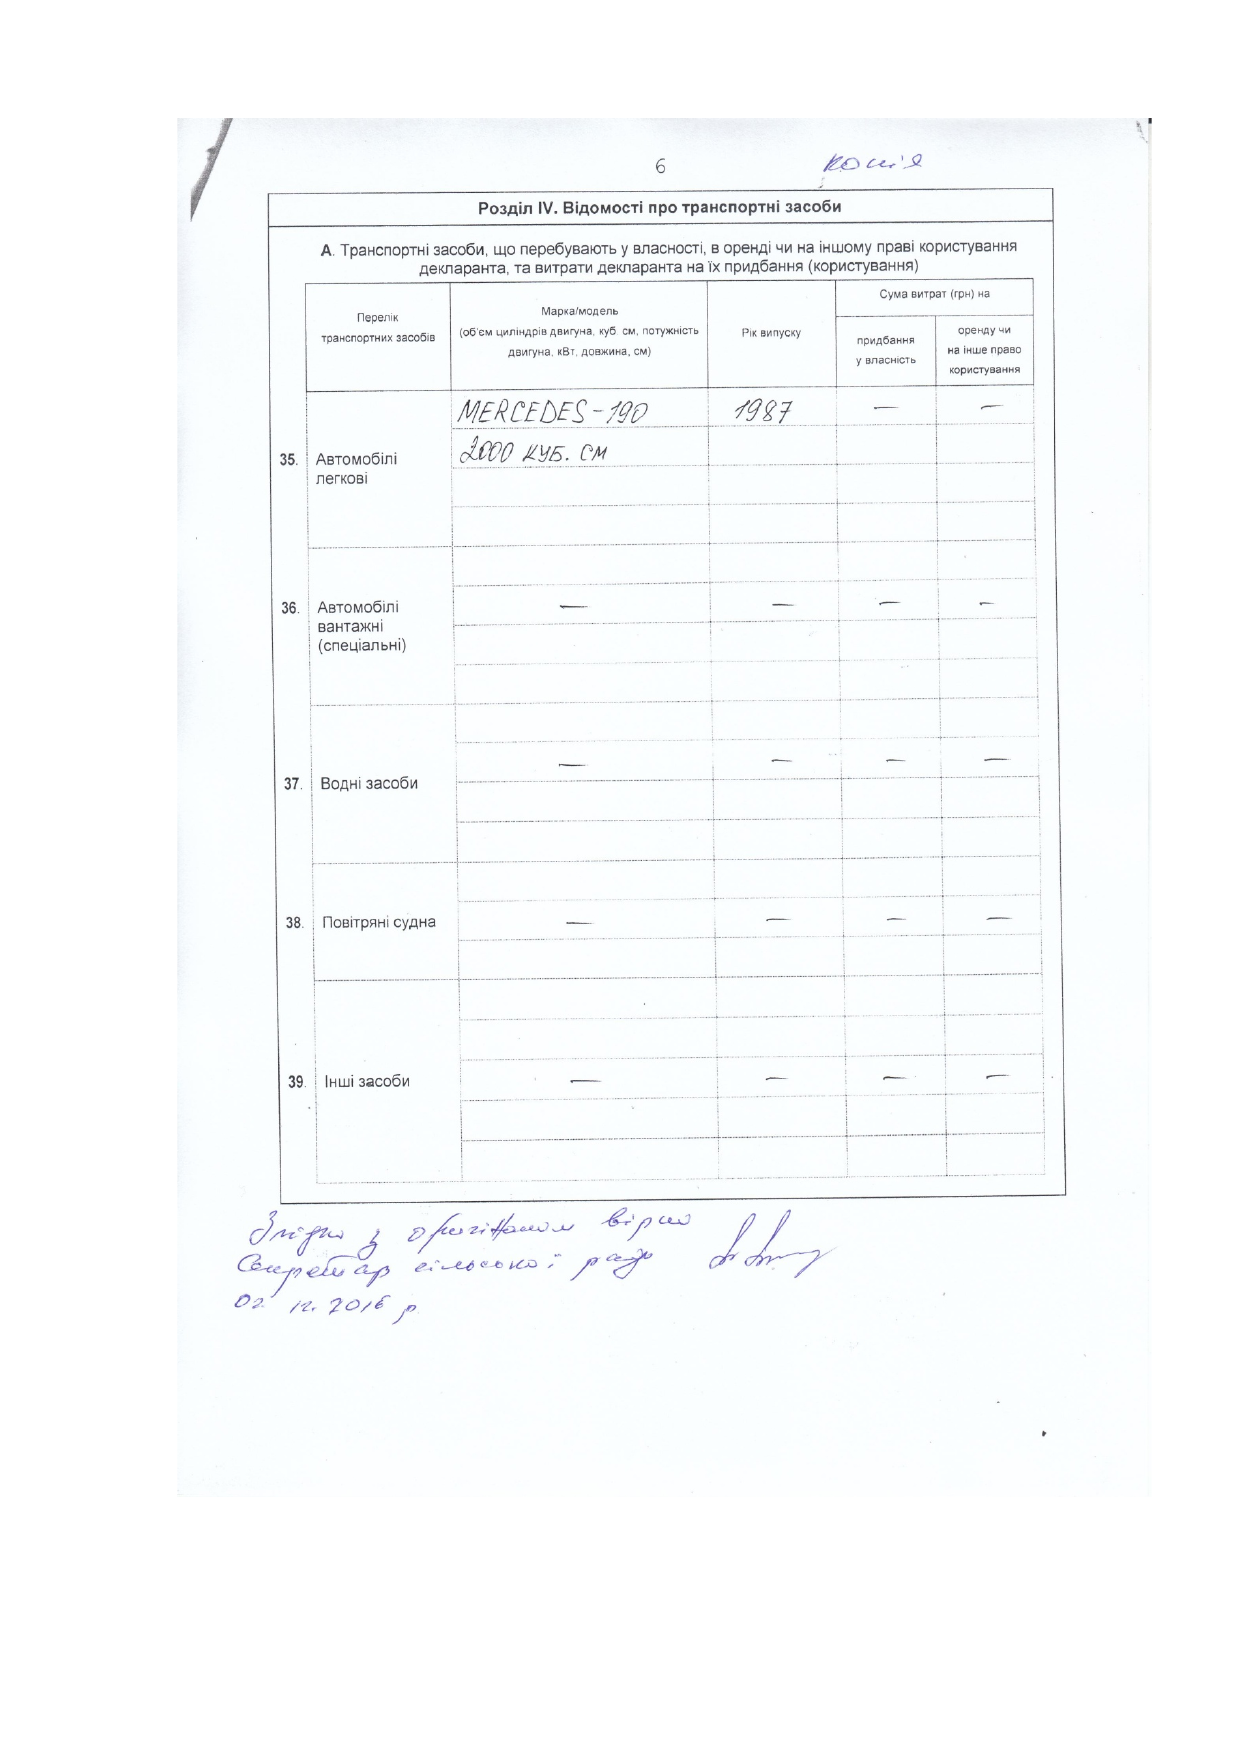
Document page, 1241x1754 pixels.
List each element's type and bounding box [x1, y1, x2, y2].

picture [177, 118, 1152, 1497]
